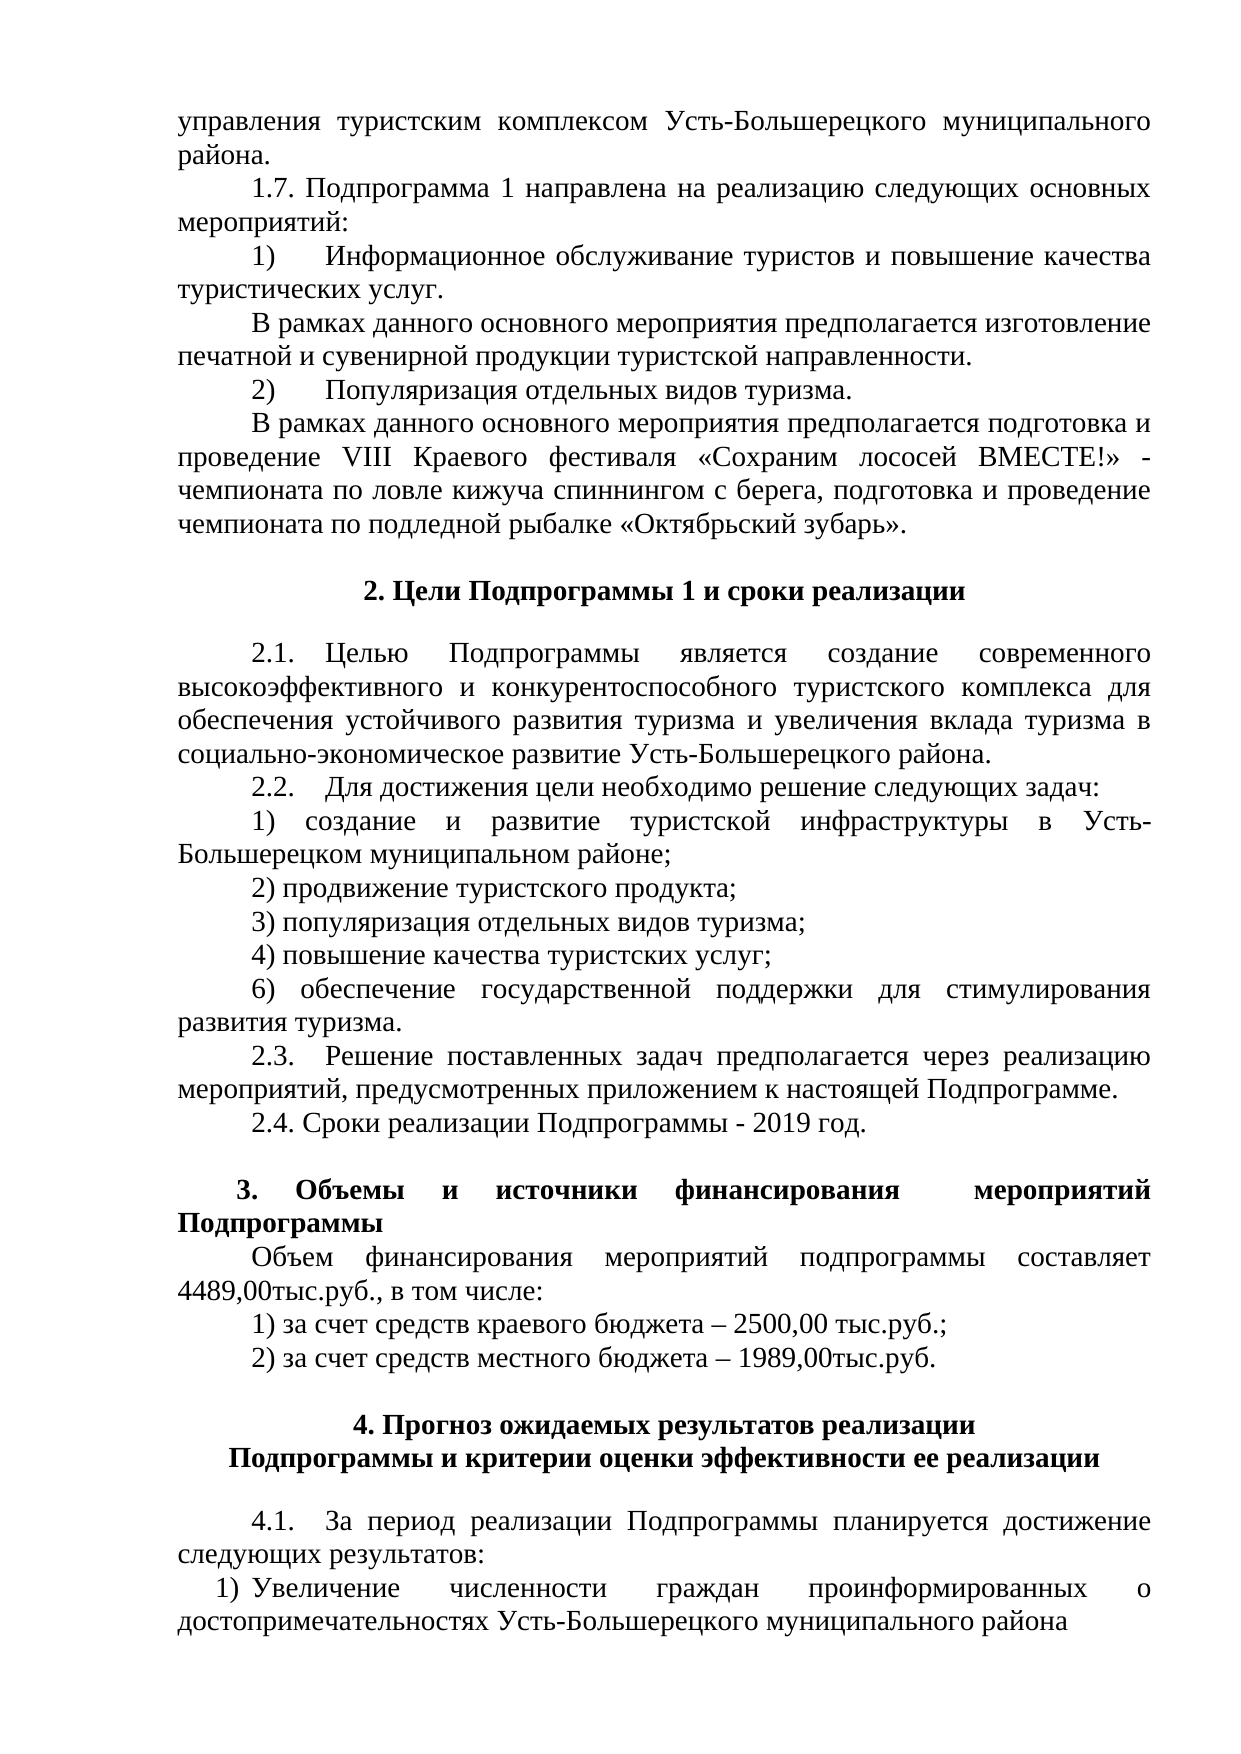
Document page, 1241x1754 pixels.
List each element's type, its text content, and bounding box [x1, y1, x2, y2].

text 2.1. Целью Подпрограммы является создание современного высокоэффективного и конкурентоспособного туристского комплекса для обеспечения устойчивого развития туризма и увеличения вклада туризма в социально-экономическое развитие Усть-Большерецкого района. [177, 635, 1152, 769]
text 2. Цели Подпрограммы 1 и сроки реализации [177, 573, 1152, 607]
text 2.3. Решение поставленных задач предполагается через реализацию мероприятий, предусмотренных приложением к настоящей Подпрограмме. [177, 1038, 1152, 1105]
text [177, 103, 1152, 171]
text 3. Объемы и источники финансирования мероприятий Подпрограммы [177, 1172, 1152, 1239]
text 2.2. Для достижения цели необходимо решение следующих задач: [177, 769, 1152, 803]
list Увеличение численности граждан проинформированных о достопримечательностях Усть-Большерецкого муниципального района [177, 1570, 1152, 1637]
text Объем финансирования мероприятий подпрограммы составляет 4489,00тыс.руб., в том числе: [177, 1239, 1152, 1306]
text В рамках данного основного мероприятия предполагается подготовка и проведение VIII Краевого фестиваля «Сохраним лососей ВМЕСТЕ!» - чемпионата по ловле кижуча спиннингом с берега, подготовка и проведение чемпионата по подледной рыбалке «Октябрьский зубарь». [177, 405, 1152, 539]
text 2) за счет средств местного бюджета – 1989,00тыс.руб. [177, 1340, 1152, 1373]
text 4) повышение качества туристских услуг; [177, 937, 1152, 971]
list Информационное обслуживание туристов и повышение качества туристических услуг. [177, 238, 1152, 305]
text 1.7. Подпрограмма 1 направлена на реализацию следующих основных мероприятий: [177, 171, 1152, 238]
text 2.4. Сроки реализации Подпрограммы - 2019 год. [177, 1105, 1152, 1138]
text 2) продвижение туристского продукта; [177, 870, 1152, 904]
text Подпрограммы и критерии оценки эффективности ее реализации [177, 1440, 1152, 1474]
text 3) популяризация отдельных видов туризма; [177, 904, 1152, 937]
text В рамках данного основного мероприятия предполагается изготовление печатной и сувенирной продукции туристской направленности. [177, 305, 1152, 372]
text 4.1. За период реализации Подпрограммы планируется достижение следующих результатов: [177, 1503, 1152, 1570]
text 1) создание и развитие туристской инфраструктуры в Усть-Большерецком муниципальном районе; [177, 803, 1152, 870]
text 4. Прогноз ожидаемых результатов реализации [177, 1407, 1152, 1440]
text 6) обеспечение государственной поддержки для стимулирования развития туризма. [177, 971, 1152, 1038]
list Популяризация отдельных видов туризма. [177, 372, 1152, 405]
text 1) за счет средств краевого бюджета – 2500,00 тыс.руб.; [177, 1306, 1152, 1340]
